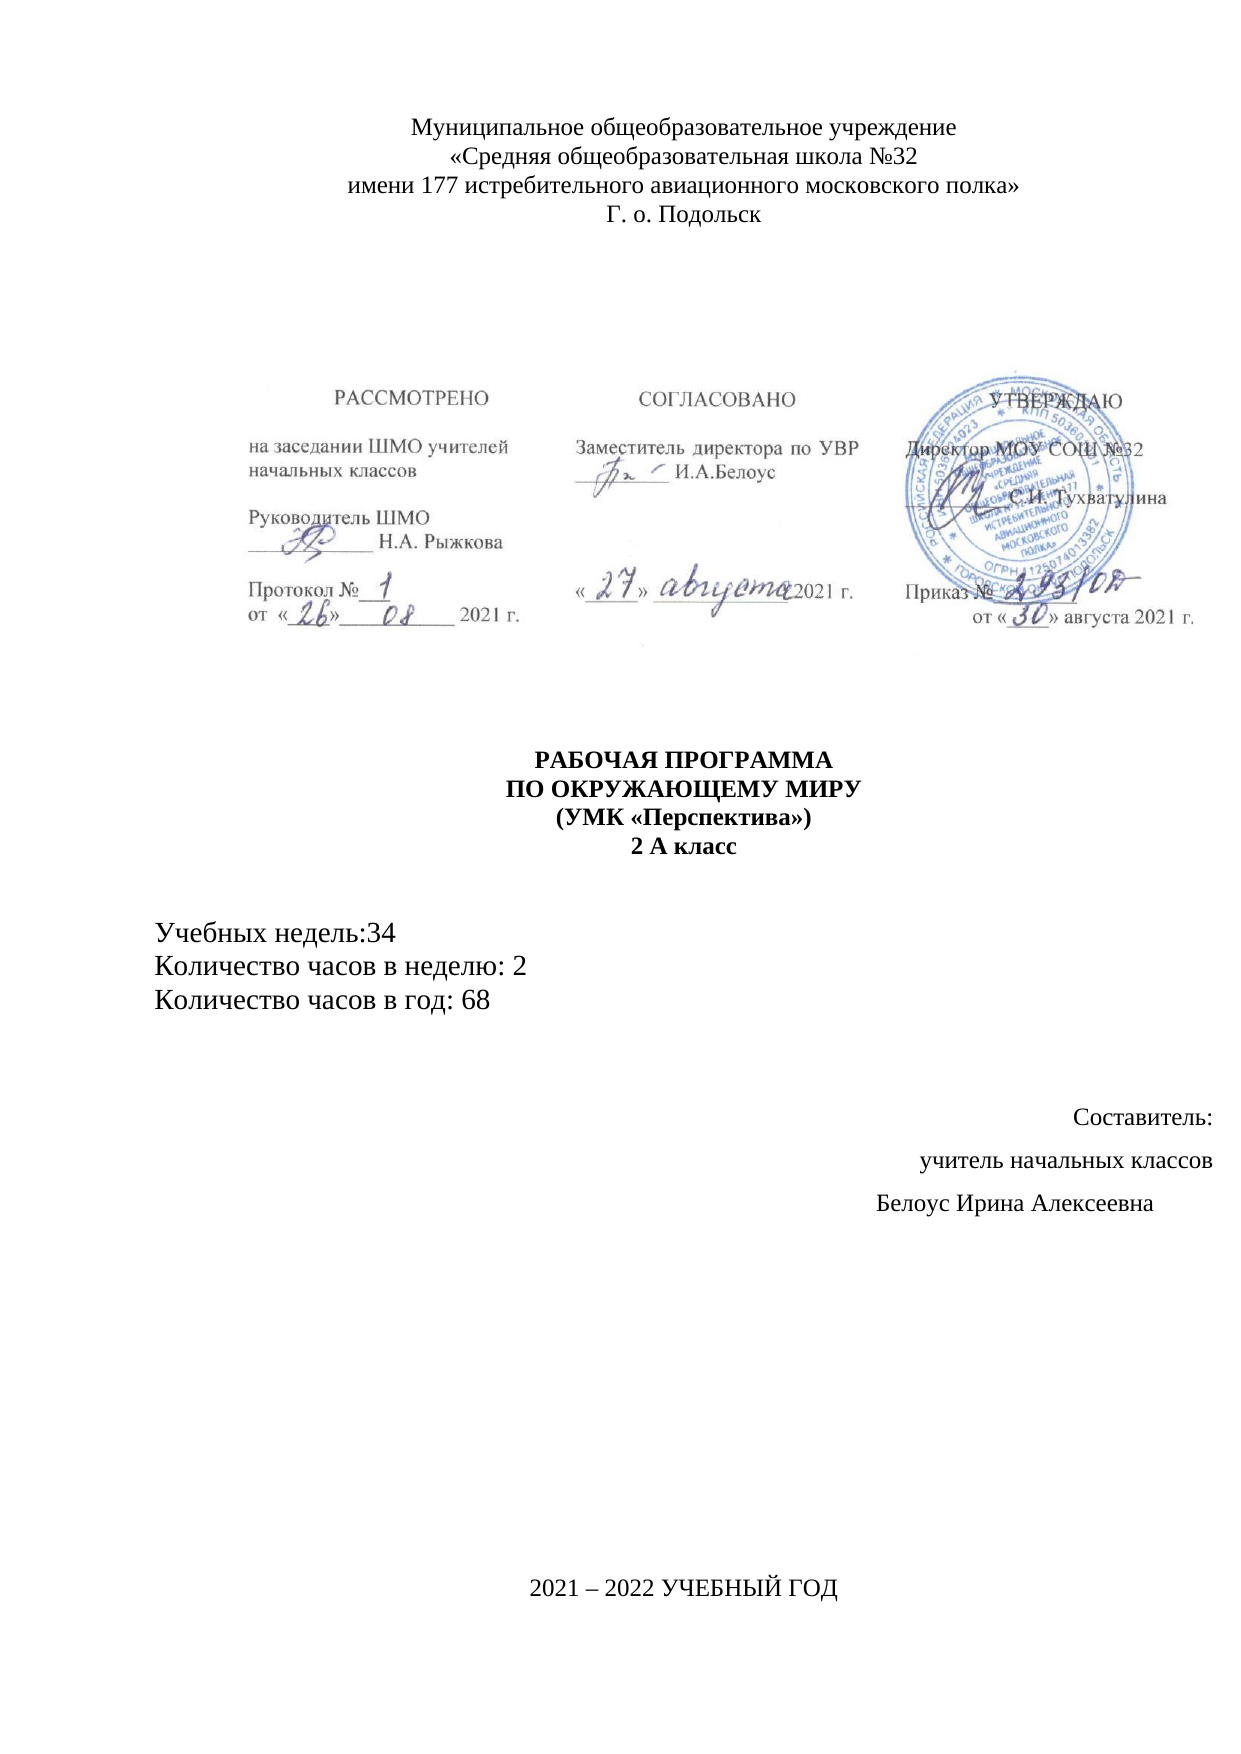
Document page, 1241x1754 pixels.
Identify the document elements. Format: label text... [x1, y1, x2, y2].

text Муниципальное общеобразовательное учреждение [154, 112, 1213, 141]
text учитель начальных классов [154, 1145, 1213, 1174]
text Белоус Ирина Алексеевна [154, 1188, 1213, 1217]
text Количество часов в год: 68 [154, 982, 1213, 1016]
text «Средняя общеобразовательная школа №32 [154, 141, 1213, 170]
text 2021 – 2022 УЧЕБНЫЙ ГОД [154, 1573, 1213, 1601]
text РАБОЧАЯ ПРОГРАММА [154, 745, 1213, 774]
text ПО ОКРУЖАЮЩЕМУ МИРУ [154, 774, 1213, 802]
text 2 А класс [154, 831, 1213, 860]
text Составитель: [154, 1102, 1213, 1131]
text Г. о. Подольск [154, 199, 1213, 227]
text Количество часов в неделю: 2 [154, 948, 1213, 982]
text (УМК «Перспектива») [154, 802, 1213, 831]
text Учебных недель:34 [154, 915, 1213, 948]
picture [225, 342, 1193, 666]
text имени 177 истребительного авиационного московского полка» [154, 170, 1213, 199]
